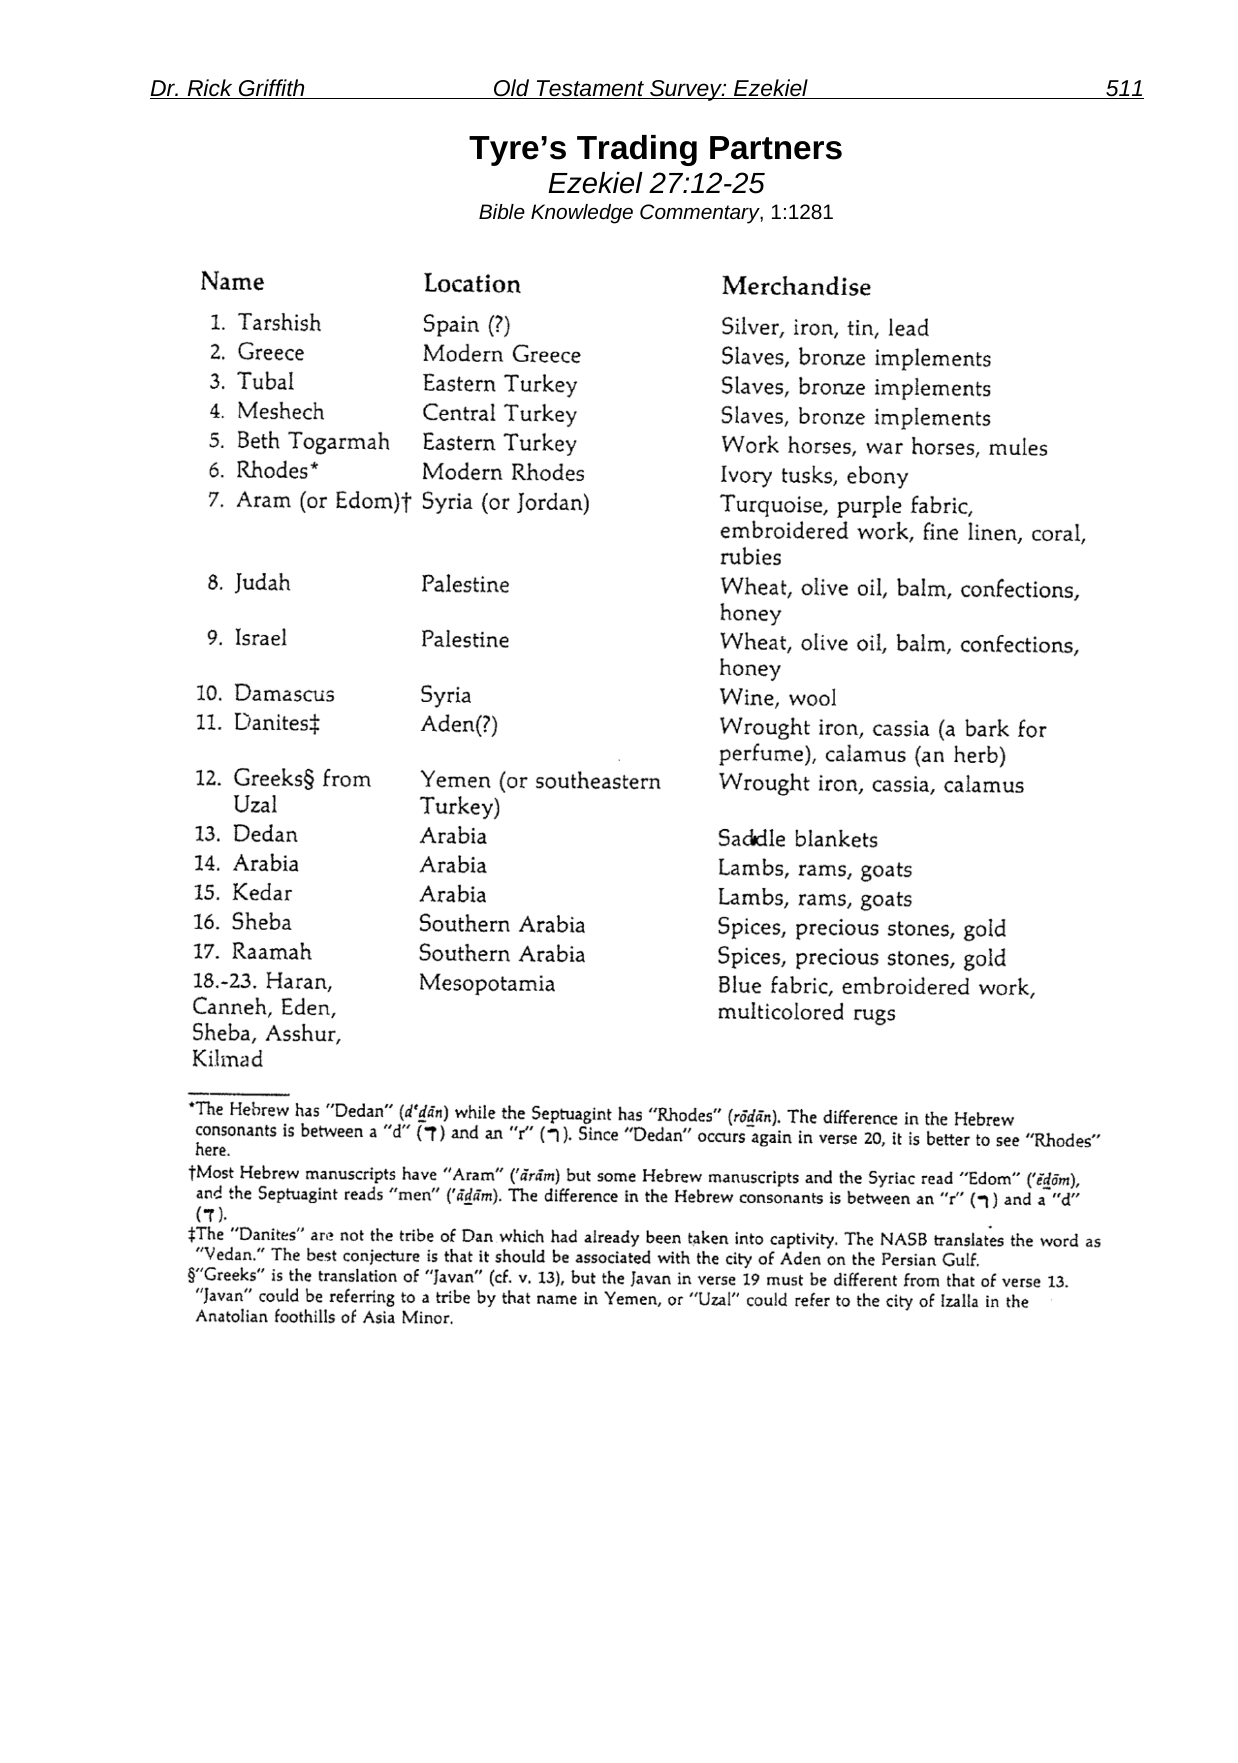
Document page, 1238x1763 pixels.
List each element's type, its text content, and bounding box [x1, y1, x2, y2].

text Tyre’s Trading Partners [150, 128, 1162, 166]
picture [183, 257, 1130, 1335]
text Bible Knowledge Commentary, 1:1281 [150, 200, 1162, 224]
text Ezekiel 27:12-25 [150, 166, 1162, 200]
